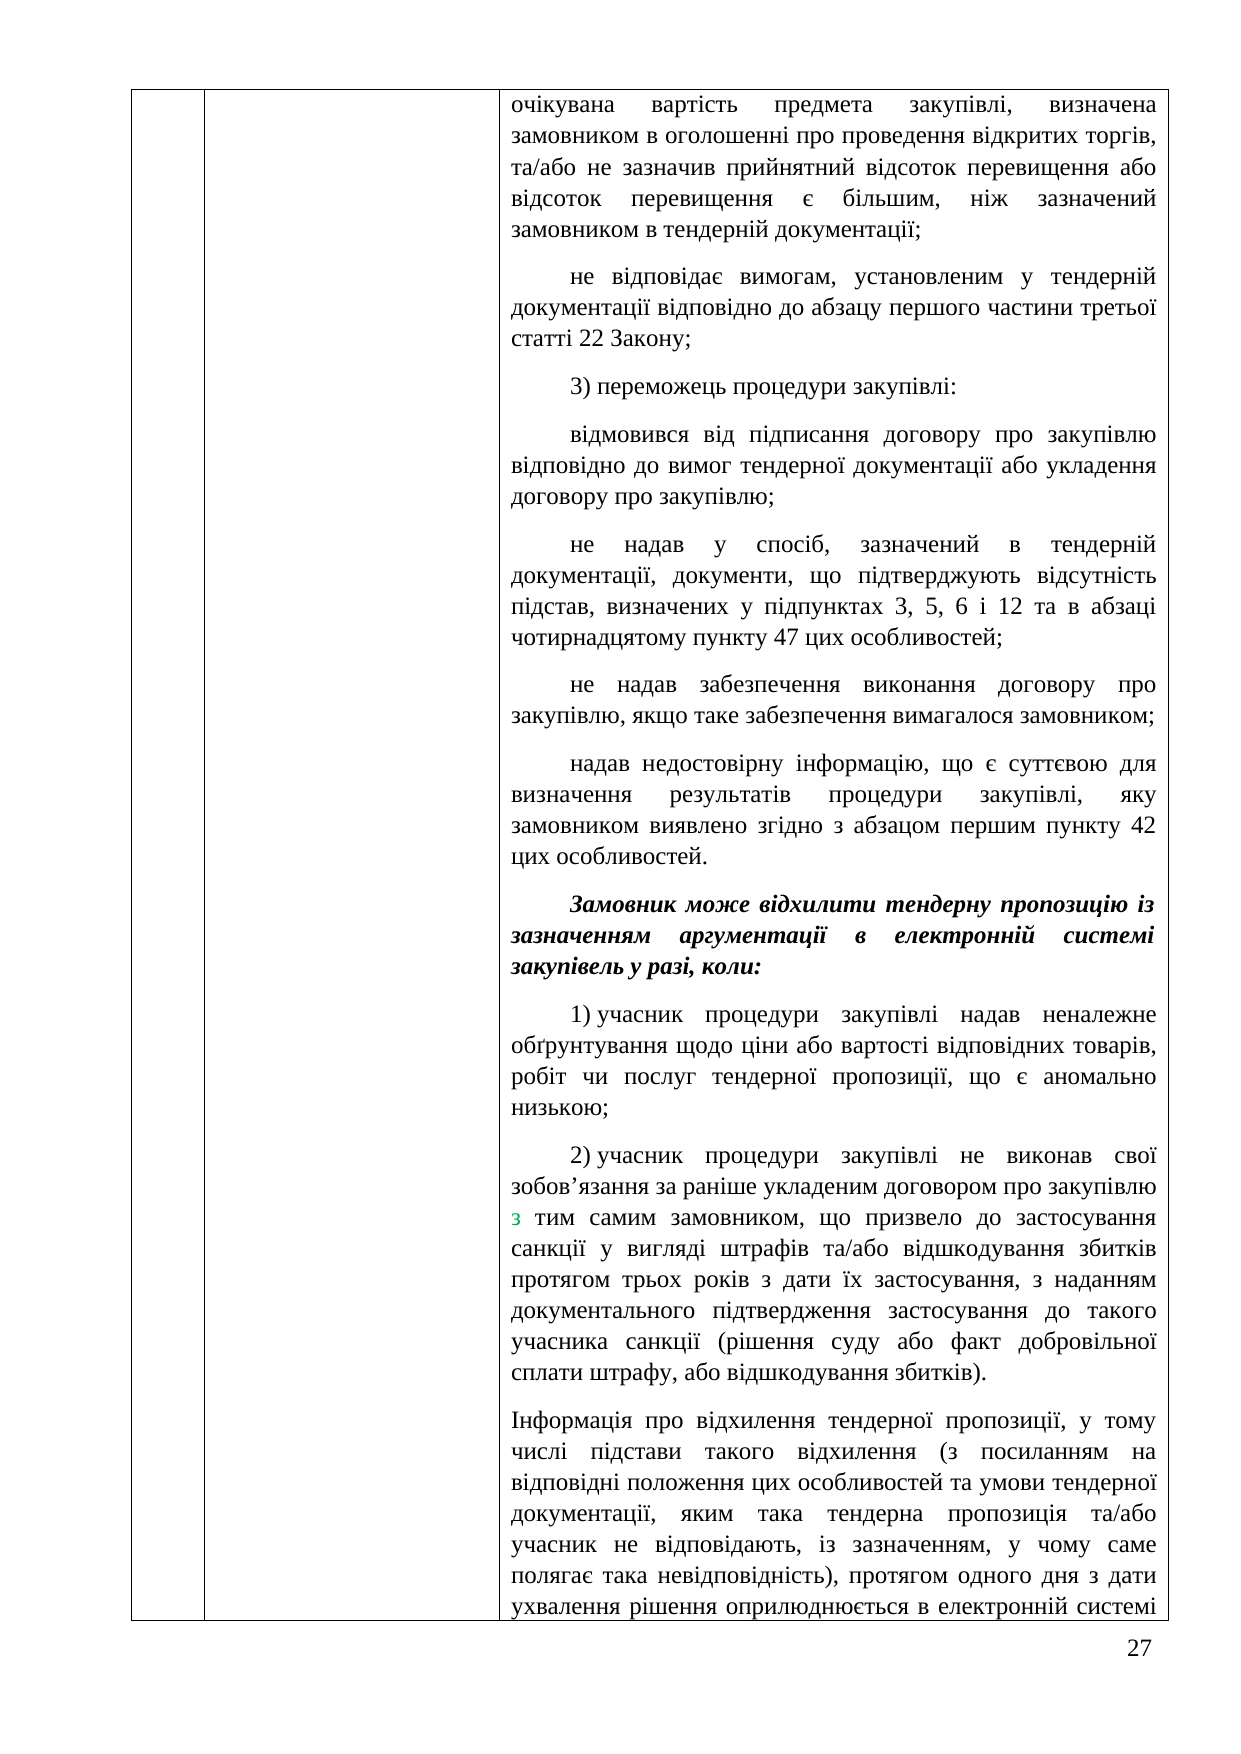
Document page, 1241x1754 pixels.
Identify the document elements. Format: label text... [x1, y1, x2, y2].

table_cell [500, 90, 1168, 1620]
table_cell 3 [132, 90, 204, 1620]
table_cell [205, 90, 499, 1620]
